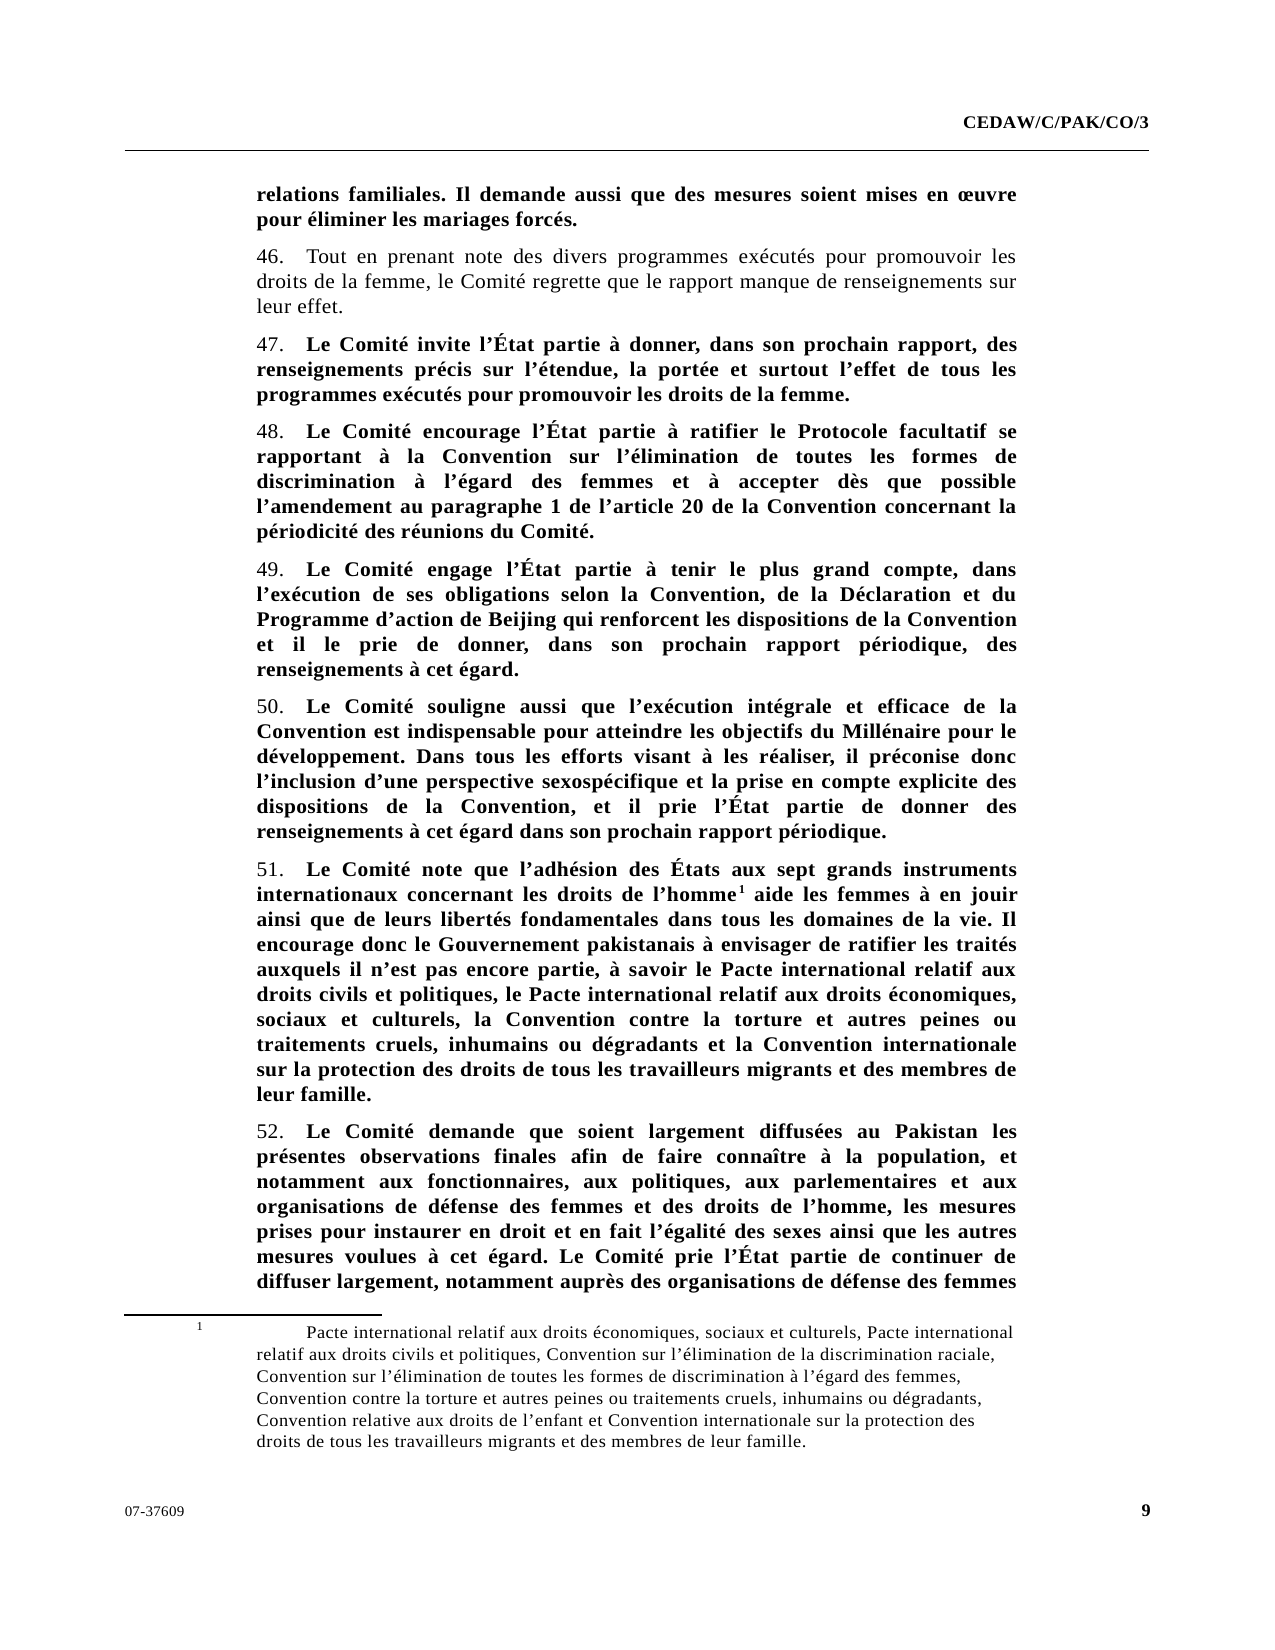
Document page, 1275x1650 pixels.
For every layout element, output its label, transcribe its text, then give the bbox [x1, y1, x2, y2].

list Tout en prenant note des divers programmes exécutés pour promouvoir les droits de la femme, le Comité regrette que le rapport manque de renseignements sur leur effet. [256, 244, 1018, 319]
list Le Comité note que l’adhésion des États aux sept grands instruments internationaux concernant les droits de l’homme aide les femmes à en jouir ainsi que de leurs libertés fondamentales dans tous les domaines de la vie. Il encourage donc le Gouvernement pakistanais à envisager de ratifier les traités auxquels il n’est pas encore partie, à savoir le Pacte international relatif aux droits civils et politiques, le Pacte international relatif aux droits économiques, sociaux et culturels, la Convention contre la torture et autres peines ou traitements cruels, inhumains ou dégradants et la Convention internationale sur la protection des droits de tous les travailleurs migrants et des membres de leur famille. [256, 856, 1018, 1106]
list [256, 1119, 1018, 1294]
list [256, 181, 1018, 231]
list Le Comité souligne aussi que l’exécution intégrale et efficace de la Convention est indispensable pour atteindre les objectifs du Millénaire pour le développement. Dans tous les efforts visant à les réaliser, il préconise donc l’inclusion d’une perspective sexospécifique et la prise en compte explicite des dispositions de la Convention, et il prie l’État partie de donner des renseignements à cet égard dans son prochain rapport périodique. [256, 694, 1018, 844]
list Le Comité engage l’État partie à tenir le plus grand compte, dans l’exécution de ses obligations selon la Convention, de la Déclaration et du Programme d’action de Beijing qui renforcent les dispositions de la Convention et il le prie de donner, dans son prochain rapport périodique, des renseignements à cet égard. [256, 556, 1018, 681]
list Le Comité encourage l’État partie à ratifier le Protocole facultatif se rapportant à la Convention sur l’élimination de toutes les formes de discrimination à l’égard des femmes et à accepter dès que possible l’amendement au paragraphe 1 de l’article 20 de la Convention concernant la périodicité des réunions du Comité. [256, 419, 1018, 544]
list Le Comité invite l’État partie à donner, dans son prochain rapport, des renseignements précis sur l’étendue, la portée et surtout l’effet de tous les programmes exécutés pour promouvoir les droits de la femme. [256, 331, 1018, 406]
